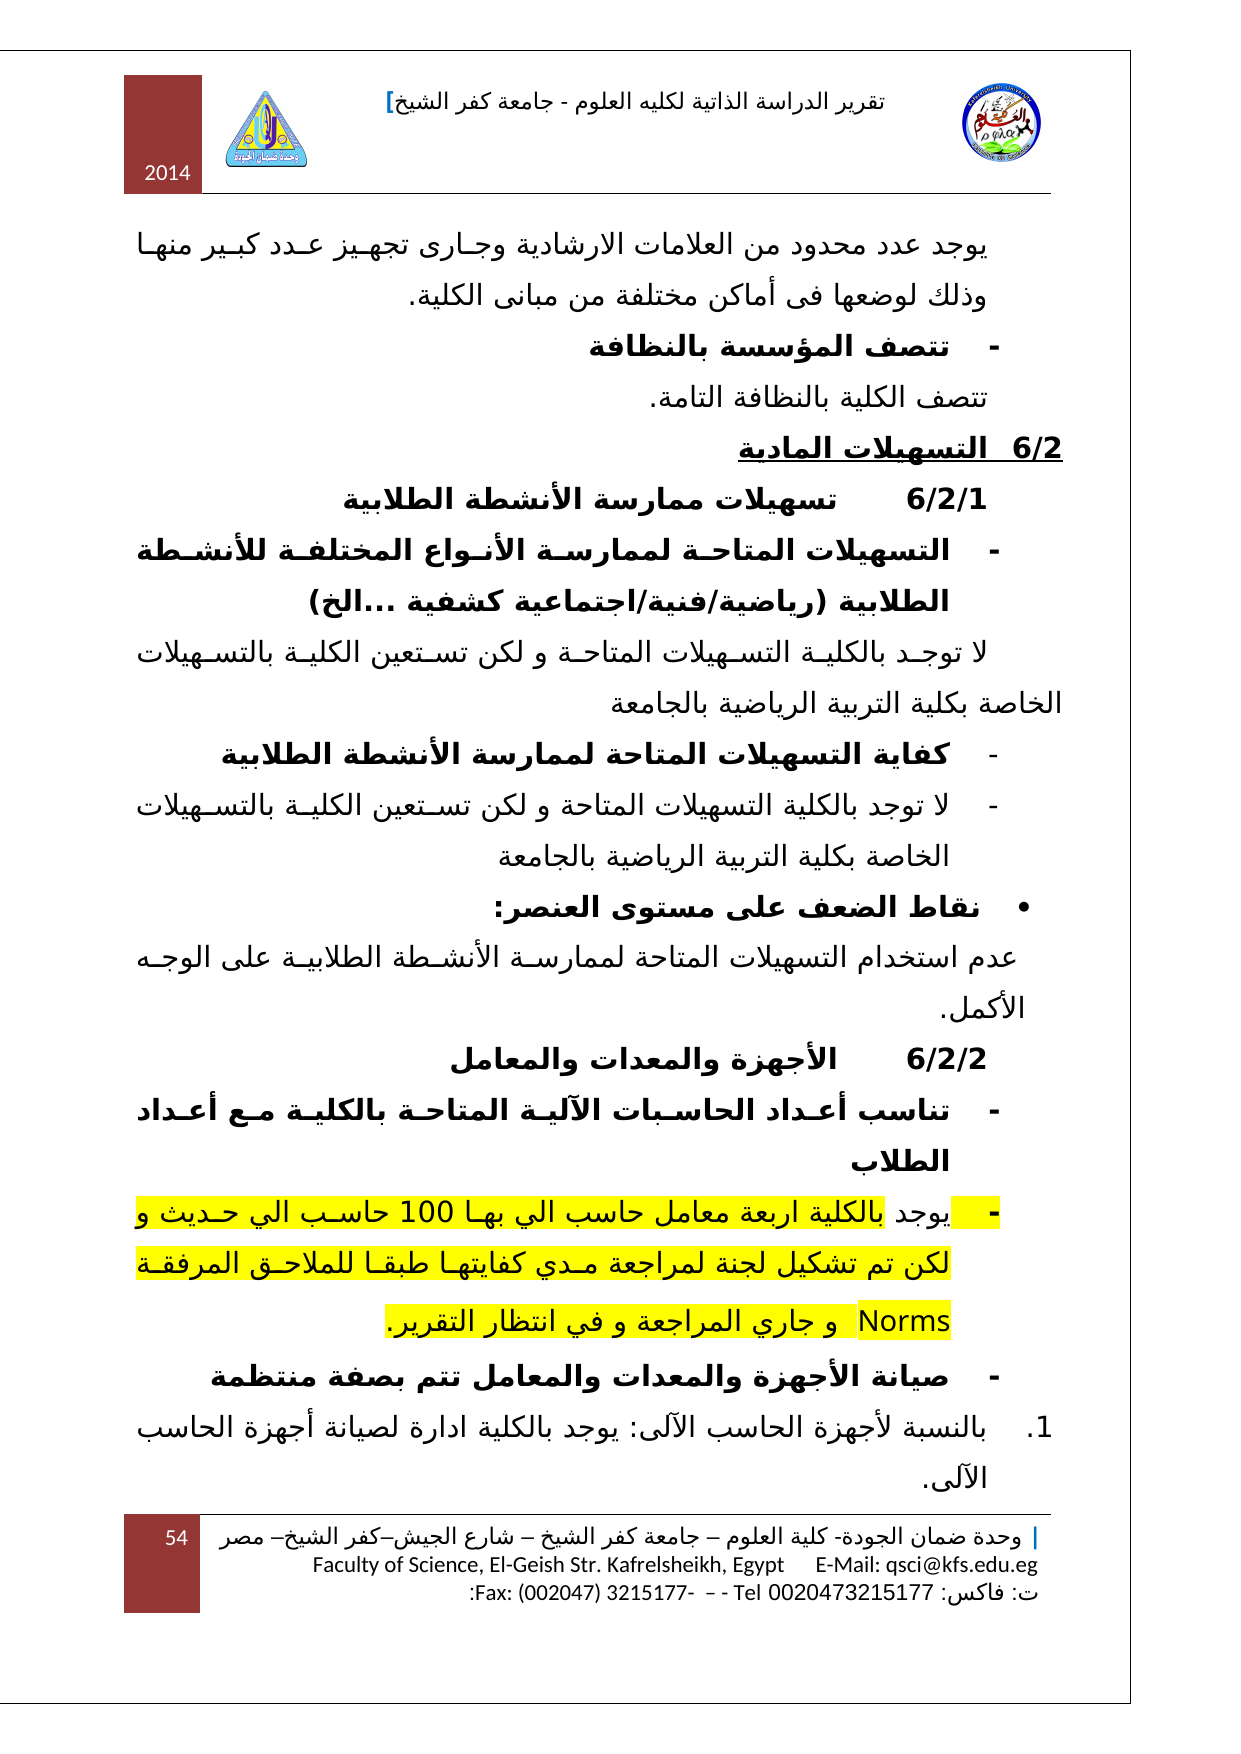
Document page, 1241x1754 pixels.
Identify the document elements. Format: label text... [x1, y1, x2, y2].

text 6/2/2 الأجهزة والمعدات والمعامل [136, 1043, 988, 1077]
text 6/2/1 تسهيلات ممارسة الأنشطة الطلابية [136, 482, 1063, 516]
text 6/2 التسهيلات المادية [136, 431, 1063, 465]
list صيانة الأجهزة والمعدات والمعامل تتم بصفة منتظمة [136, 1360, 988, 1394]
list كفاية التسهيلات المتاحة لممارسة الأنشطة الطلابية [136, 737, 988, 771]
text تتصف الكلية بالنظافة التامة. [136, 381, 1063, 414]
text يوجد عدد محدود من العلامات الارشادية وجارى تجهيز عدد كبير منها وذلك لوضعها فى أماكن مختلفة من مبانى الكلية. [136, 228, 988, 313]
list تتصف المؤسسة بالنظافة [136, 329, 988, 363]
picture [214, 82, 318, 186]
list لا توجد بالكلية التسهيلات المتاحة و لكن تستعين الكلية بالتسهيلات الخاصة بكلية التربية الرياضية بالجامعة [136, 788, 988, 873]
text لا توجد بالكلية التسهيلات المتاحة و لكن تستعين الكلية بالتسهيلات الخاصة بكلية التربية الرياضية بالجامعة [136, 635, 1063, 720]
list تناسب أعداد الحاسبات الآلية المتاحة بالكلية مع أعداد الطلاب [136, 1094, 988, 1178]
list يوجد بالكلية اربعة معامل حاسب الي بها 100 حاسب الي حديث و لكن تم تشكيل لجنة لمراجعة مدي كفايتها طبقا للملاحق المرفقة Norms و جاري المراجعة و في انتظار التقرير. [136, 1196, 988, 1340]
text عدم استخدام التسهيلات المتاحة لممارسة الأنشطة الطلابية على الوجه الأكمل. [136, 941, 1026, 1026]
list التسهيلات المتاحة لممارسة الأنواع المختلفة للأنشطة الطلابية (رياضية/فنية/اجتماعية كشفية ...الخ) [136, 533, 988, 618]
list بالنسبة لأجهزة الحاسب الآلى: يوجد بالكلية ادارة لصيانة أجهزة الحاسب الآلى. [136, 1411, 1026, 1496]
picture [952, 75, 1047, 169]
list نقاط الضعف على مستوى العنصر: [136, 890, 1019, 924]
